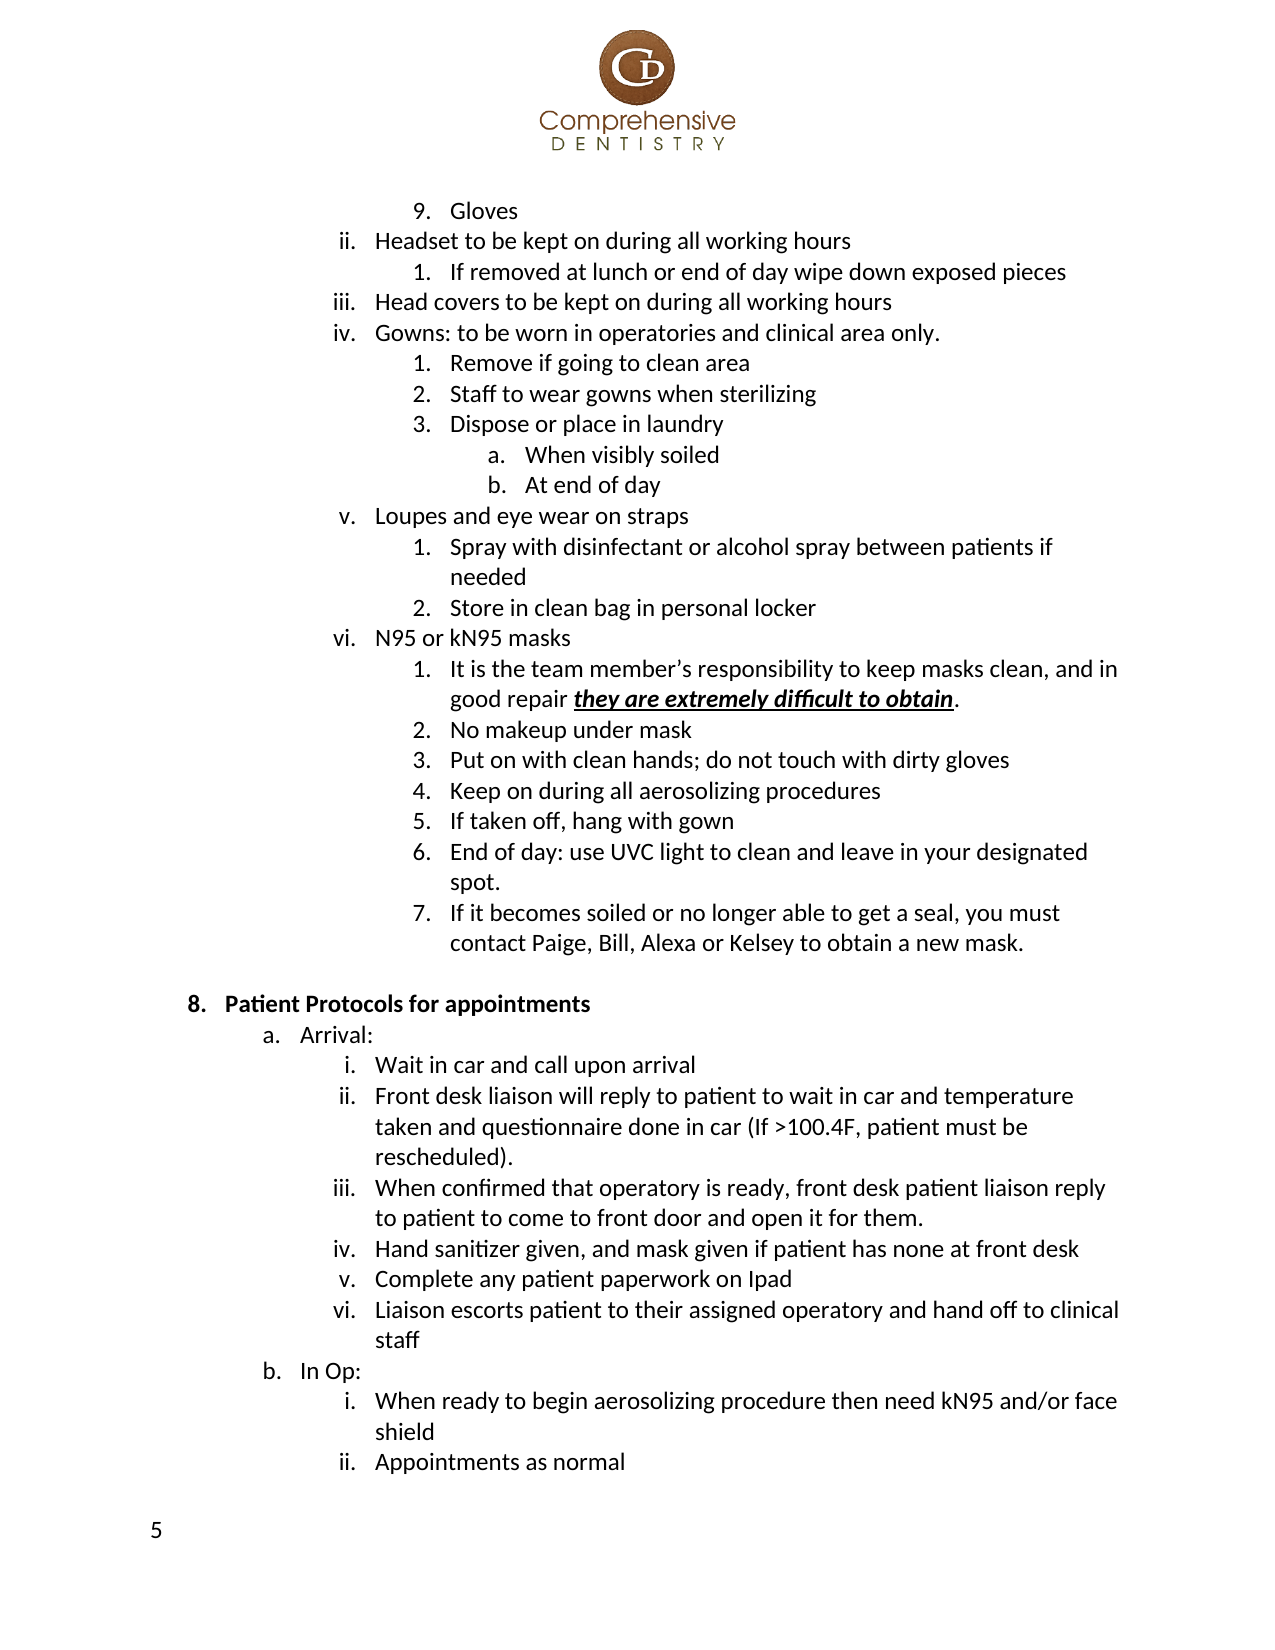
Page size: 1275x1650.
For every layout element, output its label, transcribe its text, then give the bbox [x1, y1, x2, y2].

list Loupes and eye wear on straps [356, 500, 1125, 531]
list It is the team member’s responsibility to keep masks clean, and in good repair they are extremely difficult to obtain. [412, 653, 1125, 714]
list When confirmed that operatory is ready, front desk patient liaison reply to patient to come to front door and open it for them. [356, 1172, 1125, 1233]
list Head covers to be kept on during all working hours [356, 287, 1125, 317]
list When visibly soiled [487, 439, 1125, 470]
list Keep on during all aerosolizing procedures [412, 775, 1125, 805]
list Wait in car and call upon arrival [356, 1049, 1125, 1080]
list If removed at lunch or end of day wipe down exposed pieces [412, 256, 1125, 287]
list When ready to begin aerosolizing procedure then need kN95 and/or face shield [356, 1385, 1125, 1446]
list Store in clean bag in personal locker [412, 592, 1125, 622]
list Liaison escorts patient to their assigned operatory and hand off to clinical staff [356, 1294, 1125, 1355]
list If it becomes soiled or no longer able to get a seal, you must contact Paige, Bill, Alexa or Kelsey to obtain a new mask. [412, 897, 1125, 958]
list At end of day [487, 470, 1125, 500]
list Appointments as normal [356, 1446, 1125, 1477]
list If taken off, hang with gown [412, 805, 1125, 836]
list Put on with clean hands; do not touch with dirty gloves [412, 744, 1125, 775]
list Headset to be kept on during all working hours [356, 226, 1125, 256]
list Arrival: [262, 1019, 1125, 1049]
list Staff to wear gowns when sterilizing [412, 378, 1125, 409]
list Spray with disinfectant or alcohol spray between patients if needed [412, 531, 1125, 592]
list Patient Protocols for appointments [187, 988, 1125, 1019]
picture [539, 30, 736, 151]
list End of day: use UVC light to clean and leave in your designated spot. [412, 836, 1125, 897]
list No makeup under mask [412, 714, 1125, 744]
list Hand sanitizer given, and mask given if patient has none at front desk [356, 1233, 1125, 1263]
list Gloves [412, 195, 1125, 226]
list Complete any patient paperwork on Ipad [356, 1263, 1125, 1294]
list Front desk liaison will reply to patient to wait in car and temperature taken and questionnaire done in car (If >100.4F, patient must be rescheduled). [356, 1080, 1125, 1172]
list N95 or kN95 masks [356, 622, 1125, 653]
list Dispose or place in laundry [412, 409, 1125, 439]
list Gowns: to be worn in operatories and clinical area only. [356, 317, 1125, 348]
list Remove if going to clean area [412, 348, 1125, 378]
list In Op: [262, 1355, 1125, 1385]
